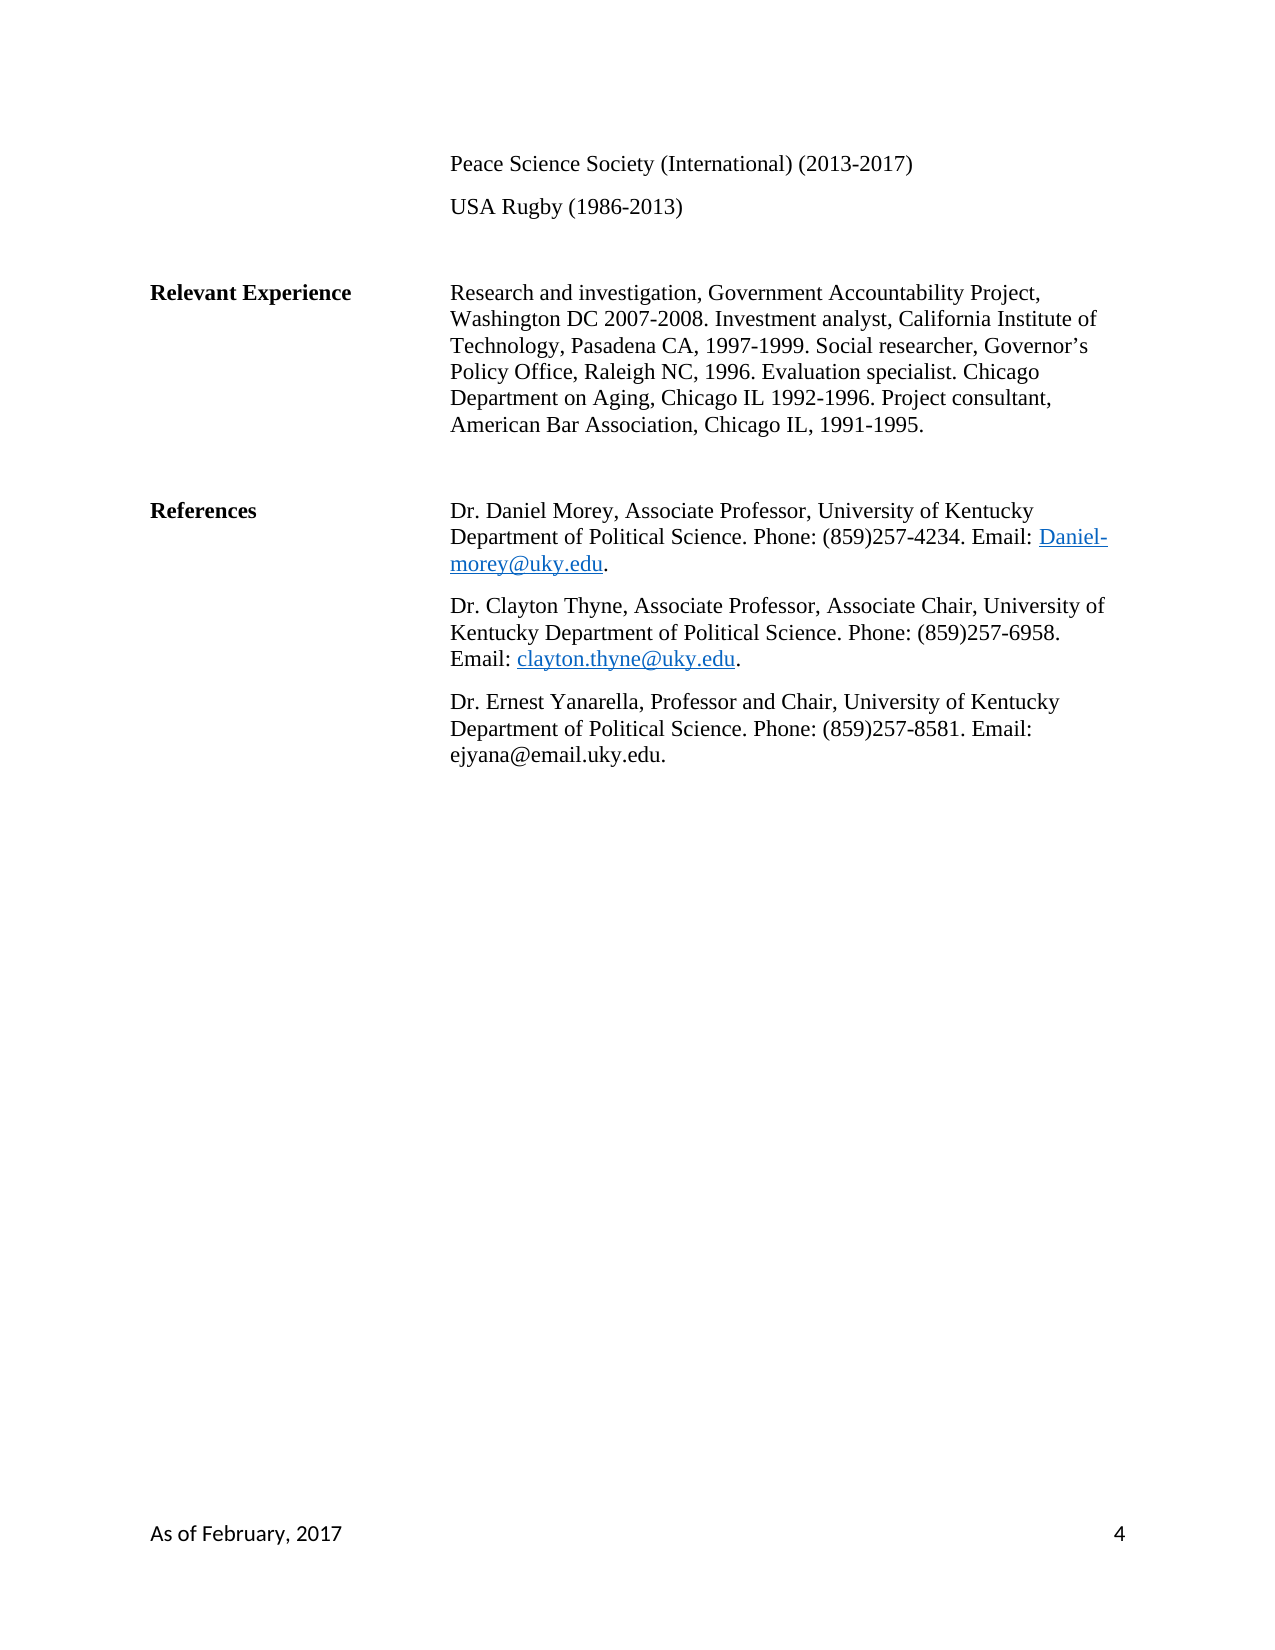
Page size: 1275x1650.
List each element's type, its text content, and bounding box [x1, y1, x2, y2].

text USA Rugby (1986-2013) [150, 193, 1125, 219]
text Relevant Experience Research and investigation, Government Accountability Project, Washington DC 2007-2008. Investment analyst, California Institute of Technology, Pasadena CA, 1997-1999. Social researcher, Governor’s Policy Office, Raleigh NC, 1996. Evaluation specialist. Chicago Department on Aging, Chicago IL 1992-1996. Project consultant, American Bar Association, Chicago IL, 1991-1995. [150, 279, 1125, 437]
text References Dr. Daniel Morey, Associate Professor, University of Kentucky Department of Political Science. Phone: (859)257-4234. Email: Daniel-morey@uky.edu. [150, 497, 1125, 576]
text Peace Science Society (International) (2013-2017) [375, 150, 1125, 176]
text Dr. Clayton Thyne, Associate Professor, Associate Chair, University of Kentucky Department of Political Science. Phone: (859)257-6958. Email: clayton.thyne@uky.edu. [150, 593, 1125, 672]
text Dr. Ernest Yanarella, Professor and Chair, University of Kentucky Department of Political Science. Phone: (859)257-8581. Email: ejyana@email.uky.edu. [150, 688, 1125, 767]
